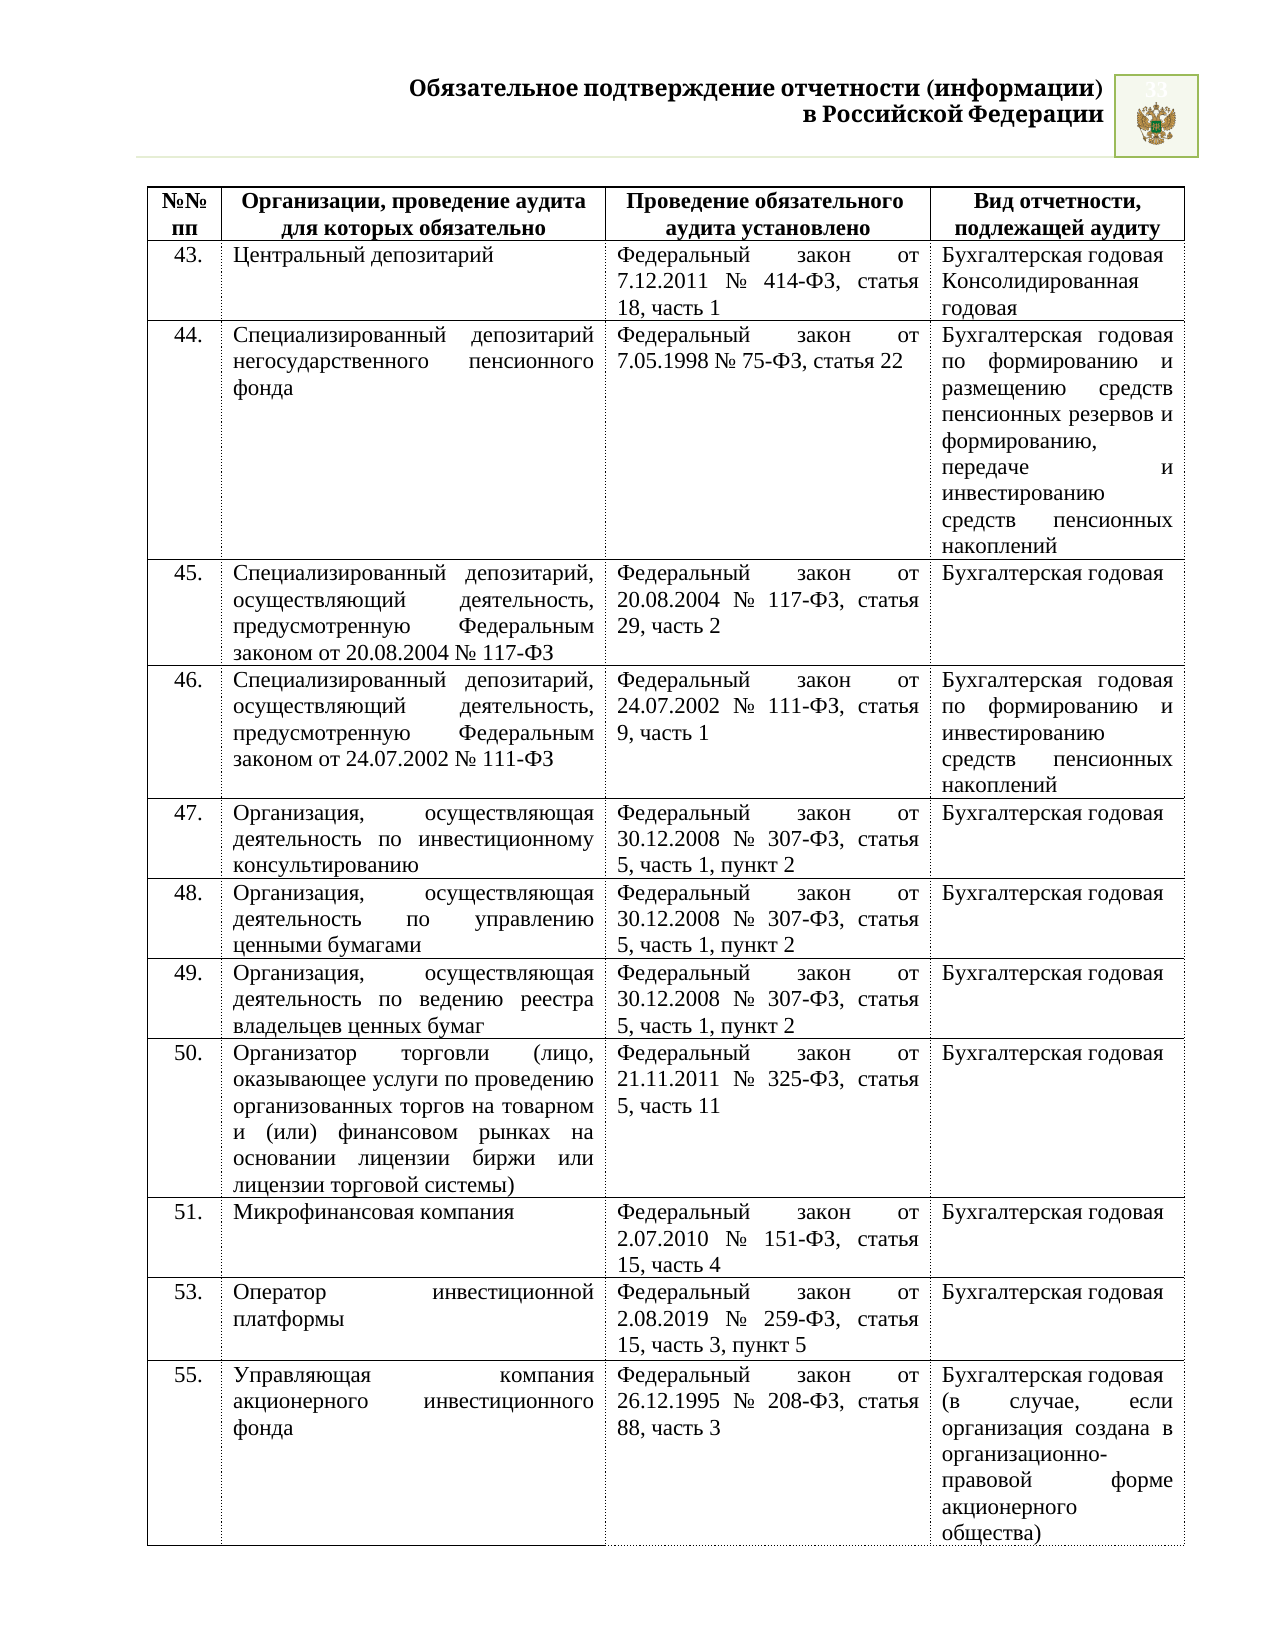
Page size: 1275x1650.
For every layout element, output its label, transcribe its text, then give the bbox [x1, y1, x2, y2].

table_cell [148, 1039, 222, 1197]
table_cell Бухгалтерская годовая [930, 1198, 1184, 1277]
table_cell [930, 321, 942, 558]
table_cell [148, 1361, 222, 1545]
table_cell Федеральный закон от 30.12.2008 № 307-ФЗ, статья 5, часть 1, пункт 2 [606, 799, 930, 878]
table_cell Организация, осуществляющая деятельность по управлению ценными бумагами [222, 879, 606, 958]
table_cell Федеральный закон от 26.12.1995 № 208-ФЗ, статья 88, часть 3 [606, 1361, 930, 1545]
table_cell [148, 1278, 222, 1360]
table_cell Бухгалтерская годовая Консолидированная годовая [930, 241, 1184, 320]
table_cell Федеральный закон от 7.05.1998 № 75-ФЗ, статья 22 [606, 321, 930, 558]
table_header Организации, проведение аудита для которых обязательно [222, 188, 605, 240]
table_cell Бухгалтерская годовая по формированию и размещению средств пенсионных резервов и формированию, передаче и инвестированию средств пенсионных накоплений [1057, 321, 1184, 558]
table_cell [148, 241, 222, 320]
table_cell Специализированный депозитарий, осуществляющий деятельность, предусмотренную Федеральным законом от 20.08.2004 № 117-ФЗ [222, 560, 606, 665]
table_cell Организация, осуществляющая деятельность по инвестиционному консультированию [222, 799, 606, 878]
table_cell Специализированный депозитарий негосударственного пенсионного фонда [222, 321, 606, 558]
table_cell Федеральный закон от 24.07.2002 № 111-ФЗ, статья 9, часть 1 [606, 666, 930, 798]
table_cell Бухгалтерская годовая (в случае, если организация создана в организационно-правовой форме акционерного общества) [930, 1361, 1184, 1545]
table_cell Федеральный закон от 30.12.2008 № 307-ФЗ, статья 5, часть 1, пункт 2 [606, 959, 930, 1038]
table_cell [148, 321, 222, 558]
table_cell Организация, осуществляющая деятельность по ведению реестра владельцев ценных бумаг [222, 959, 606, 1038]
table_cell Федеральный закон от 21.11.2011 № 325-ФЗ, статья 5, часть 11 [606, 1039, 930, 1197]
table_header №№ пп [148, 188, 221, 240]
table_cell Центральный депозитарий [222, 241, 606, 320]
table_cell Федеральный закон от 7.12.2011 № 414-ФЗ, статья 18, часть 1 [606, 241, 930, 320]
table_cell Бухгалтерская годовая [930, 799, 1184, 878]
table_cell [148, 959, 222, 1038]
table_cell Федеральный закон от 2.07.2010 № 151-ФЗ, статья 15, часть 4 [606, 1198, 930, 1277]
table_header Проведение обязательного аудита установлено [606, 188, 930, 240]
table_cell [148, 560, 222, 665]
table_cell Федеральный закон от 30.12.2008 № 307-ФЗ, статья 5, часть 1, пункт 2 [606, 879, 930, 958]
table_cell [148, 799, 222, 878]
table_cell Микрофинансовая компания [222, 1198, 606, 1277]
table_cell Бухгалтерская годовая [930, 1039, 1184, 1197]
table_cell Федеральный закон от 2.08.2019 № 259-ФЗ, статья 15, часть 3, пункт 5 [606, 1278, 930, 1360]
picture [1137, 102, 1176, 145]
table_header Вид отчетности, подлежащей аудиту [931, 188, 1184, 240]
table_cell [148, 666, 222, 798]
table_cell Оператор инвестиционной платформы [222, 1278, 606, 1360]
table_cell [148, 879, 222, 958]
table_cell Федеральный закон от 20.08.2004 № 117-ФЗ, статья 29, часть 2 [606, 560, 930, 665]
table_cell Организатор торговли (лицо, оказывающее услуги по проведению организованных торгов на товарном и (или) финансовом рынках на основании лицензии биржи или лицензии торговой системы) [222, 1039, 606, 1197]
table_cell Управляющая компания акционерного инвестиционного фонда [222, 1361, 606, 1545]
table_cell [148, 1198, 222, 1277]
table_cell Бухгалтерская годовая [930, 879, 1184, 958]
table_cell Бухгалтерская годовая [930, 959, 1184, 1038]
table_cell Бухгалтерская годовая [930, 560, 1184, 665]
table_cell Бухгалтерская годовая по формированию и инвестированию средств пенсионных накоплений [930, 666, 1184, 798]
table_cell Специализированный депозитарий, осуществляющий деятельность, предусмотренную Федеральным законом от 24.07.2002 № 111-ФЗ [222, 666, 606, 798]
table_cell Бухгалтерская годовая [930, 1278, 1184, 1360]
